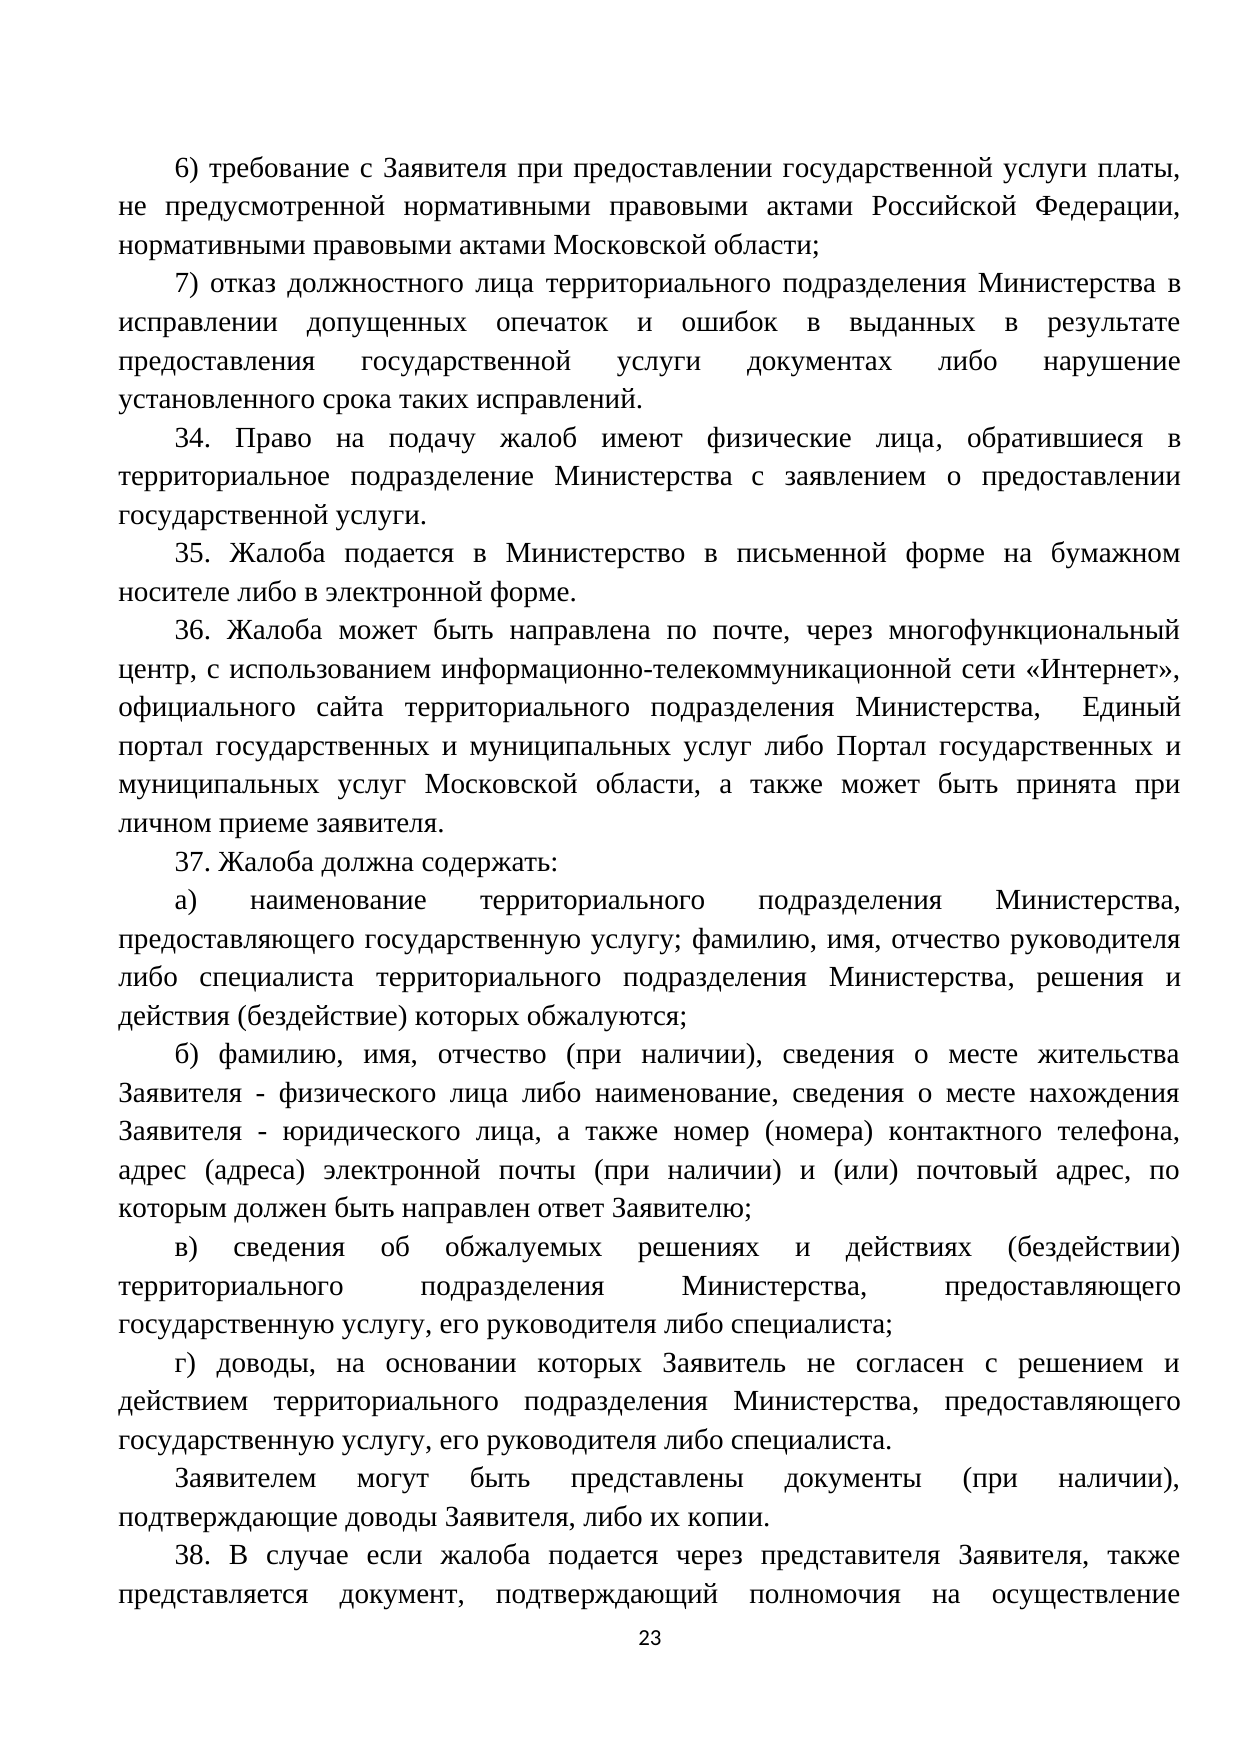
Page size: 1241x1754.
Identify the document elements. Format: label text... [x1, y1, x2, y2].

text 34. Право на подачу жалоб имеют физические лица, обратившиеся в территориальное подразделение Министерства с заявлением о предоставлении государственной услуги. [118, 420, 1181, 530]
text 36. Жалоба может быть направлена по почте, через многофункциональный центр, с использованием информационно-телекоммуникационной сети «Интернет», официального сайта территориального подразделения Министерства, Единый портал государственных и муниципальных услуг либо Портал государственных и муниципальных услуг Московской области, а также может быть принята при личном приеме заявителя. [118, 612, 1181, 839]
text б) фамилию, имя, отчество (при наличии), сведения о месте жительства Заявителя - физического лица либо наименование, сведения о месте нахождения Заявителя - юридического лица, а также номер (номера) контактного телефона, адрес (адреса) электронной почты (при наличии) и (или) почтовый адрес, по которым должен быть направлен ответ Заявителю; [118, 1036, 1181, 1224]
text 6) требование с Заявителя при предоставлении государственной услуги платы, не предусмотренной нормативными правовыми актами Российской Федерации, нормативными правовыми актами Московской области; [118, 150, 1181, 261]
text г) доводы, на основании которых Заявитель не согласен с решением и действием территориального подразделения Министерства, предоставляющего государственную услугу, его руководителя либо специалиста. [118, 1345, 1181, 1455]
text в) сведения об обжалуемых решениях и действиях (бездействии) территориального подразделения Министерства, предоставляющего государственную услугу, его руководителя либо специалиста; [118, 1229, 1181, 1340]
text а) наименование территориального подразделения Министерства, предоставляющего государственную услугу; фамилию, имя, отчество руководителя либо специалиста территориального подразделения Министерства, решения и действия (бездействие) которых обжалуются; [118, 882, 1181, 1031]
text 35. Жалоба подается в Министерство в письменной форме на бумажном носителе либо в электронной форме. [118, 535, 1181, 607]
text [118, 1537, 1181, 1609]
text Заявителем могут быть представлены документы (при наличии), подтверждающие доводы Заявителя, либо их копии. [118, 1460, 1181, 1532]
text 7) отказ должностного лица территориального подразделения Министерства в исправлении допущенных опечаток и ошибок в выданных в результате предоставления государственной услуги документах либо нарушение установленного срока таких исправлений. [118, 266, 1181, 415]
text 37. Жалоба должна содержать: [118, 844, 1181, 877]
